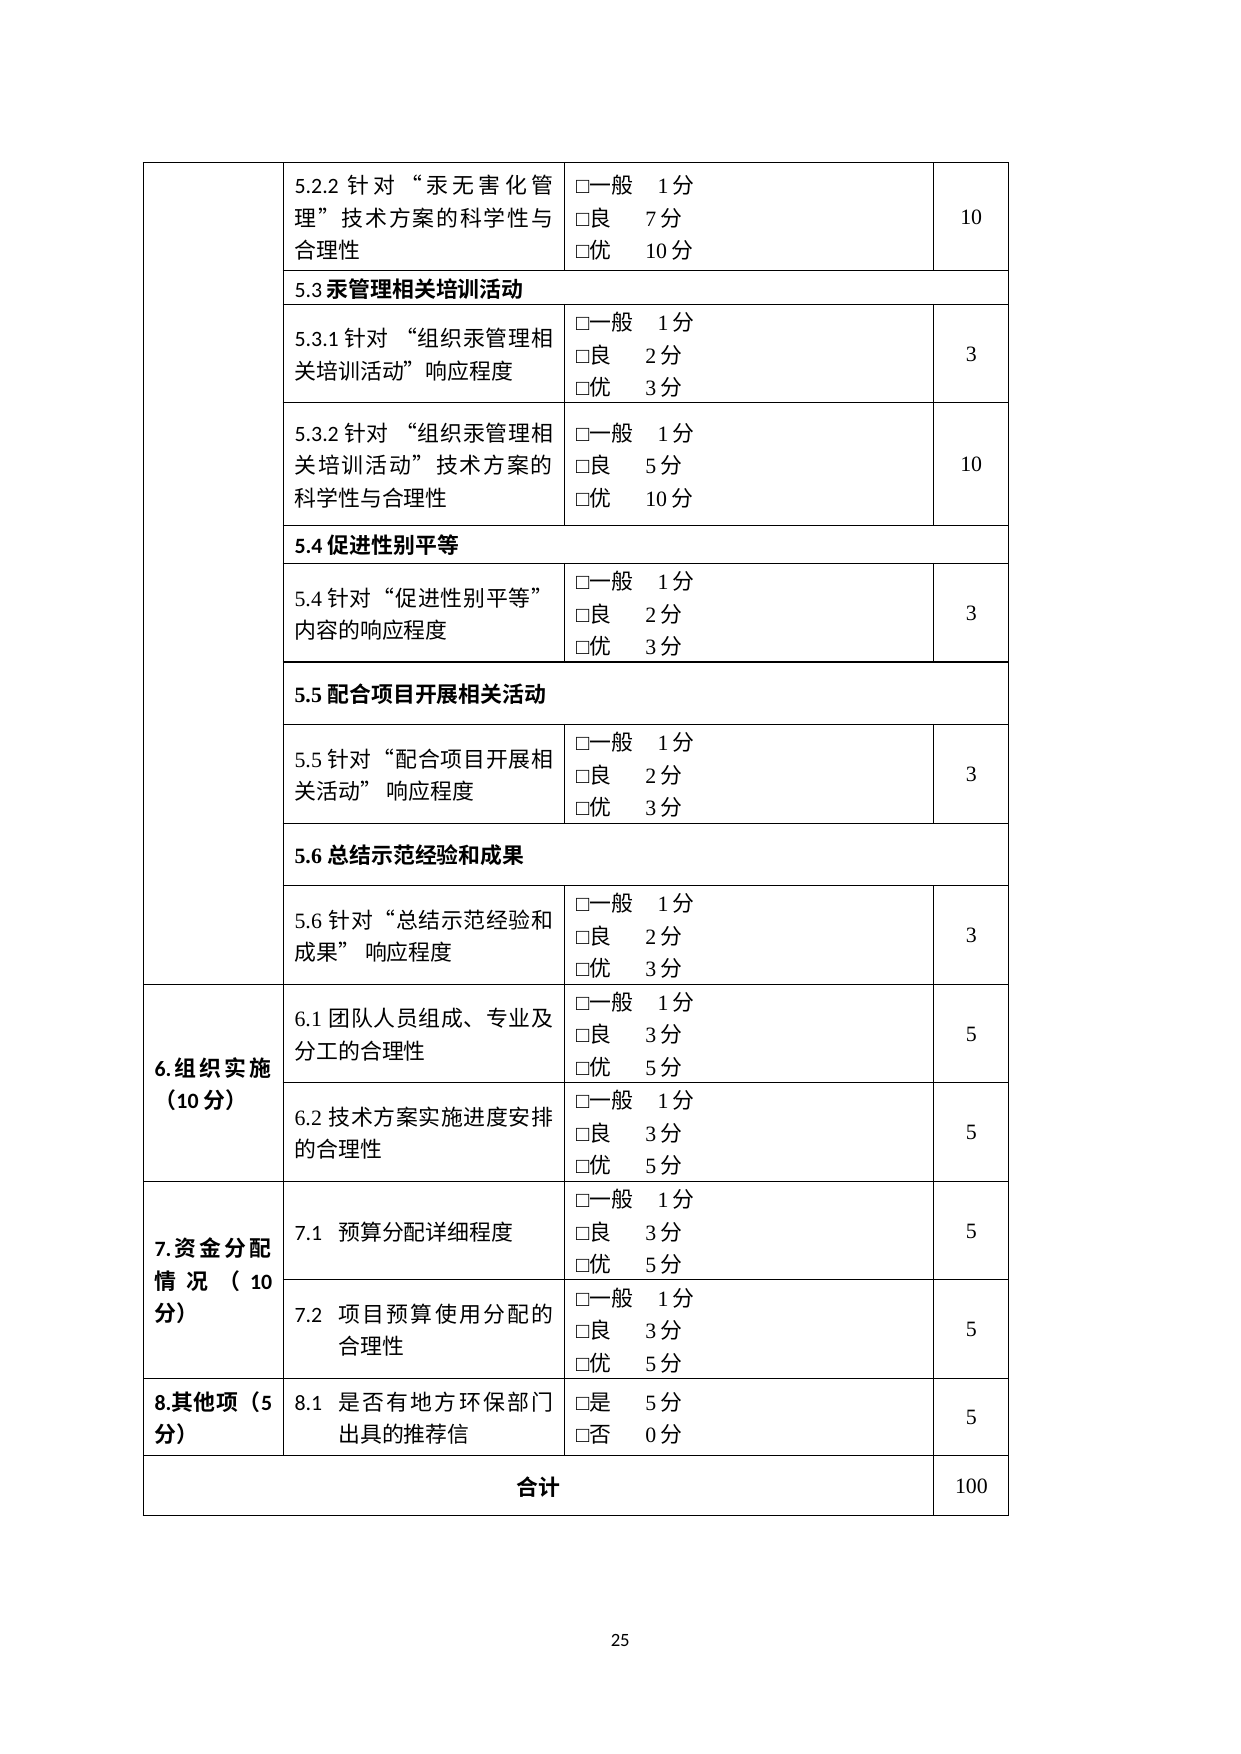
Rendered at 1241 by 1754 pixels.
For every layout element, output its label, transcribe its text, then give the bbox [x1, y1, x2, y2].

table_cell 预算分配详细程度 [284, 1182, 564, 1279]
table_cell 5.4 促进性别平等 [284, 526, 1008, 563]
table_cell 5 [934, 1379, 1008, 1455]
table_cell 10 [934, 163, 1008, 270]
table_cell 5 [934, 1280, 1008, 1378]
table_cell 5 [934, 1083, 1008, 1181]
table_cell 5 [934, 985, 1008, 1082]
table_cell □是 5分 □否 0分 [565, 1379, 933, 1455]
table_cell 3 [934, 725, 1008, 822]
table_cell 合计 [144, 1456, 933, 1515]
table_cell □一般 1分 □良 2分 □优 3分 [565, 725, 933, 822]
table_cell 5.3汞管理相关培训活动 [284, 271, 1008, 304]
table_cell □一般 1分 □良 3分 □优 5分 [565, 1182, 933, 1279]
table_cell □一般 1分 □良 7分 □优 10分 [565, 163, 933, 270]
table_cell □一般 1分 □良 2分 □优 3分 [565, 564, 933, 661]
table_cell 3 [934, 564, 1008, 661]
table_cell 100 [934, 1456, 1008, 1515]
table_cell 3 [934, 305, 1008, 402]
table_cell 5.4针对“促进性别平等”内容的响应程度 [284, 564, 564, 661]
table_cell □一般 1分 □良 3分 □优 5分 [565, 985, 933, 1082]
table_cell 项目预算使用分配的合理性 [284, 1280, 564, 1378]
table_cell 5.3.2针对 “组织汞管理相关培训活动”技术方案的科学性与合理性 [284, 403, 564, 525]
table_cell 3 [934, 886, 1008, 983]
table_cell 6.组织实施（10分） [144, 985, 283, 1181]
table_cell 5.6 总结示范经验和成果 [284, 824, 1008, 885]
table_cell 5.3.1针对 “组织汞管理相关培训活动”响应程度 [284, 305, 564, 402]
table_cell 5.2.2针对“汞无害化管理”技术方案的科学性与合理性 [284, 163, 564, 270]
table_cell □一般 1分 □良 3分 □优 5分 [565, 1280, 933, 1378]
table_cell 5.5针对“配合项目开展相关活动” 响应程度 [284, 725, 564, 822]
table_cell 8.其他项（5分） [144, 1379, 283, 1455]
table_cell □一般 1分 □良 3分 □优 5分 [565, 1083, 933, 1181]
table_cell □一般 1分 □良 2分 □优 3分 [565, 886, 933, 983]
table_cell □一般 1分 □良 5分 □优 10分 [565, 403, 933, 525]
table_cell 6.2 技术方案实施进度安排的合理性 [284, 1083, 564, 1181]
table_cell 5.6 针对“总结示范经验和成果” 响应程度 [284, 886, 564, 983]
table_cell 5.5 配合项目开展相关活动 [284, 663, 1008, 724]
table_cell 7.资金分配情况（10分） [144, 1182, 283, 1378]
table_cell 10 [934, 403, 1008, 525]
table_cell □一般 1分 □良 2分 □优 3分 [565, 305, 933, 402]
table_cell 5 [934, 1182, 1008, 1279]
table_cell 6.1 团队人员组成、专业及分工的合理性 [284, 985, 564, 1082]
table_cell 是否有地方环保部门出具的推荐信 [284, 1379, 564, 1455]
